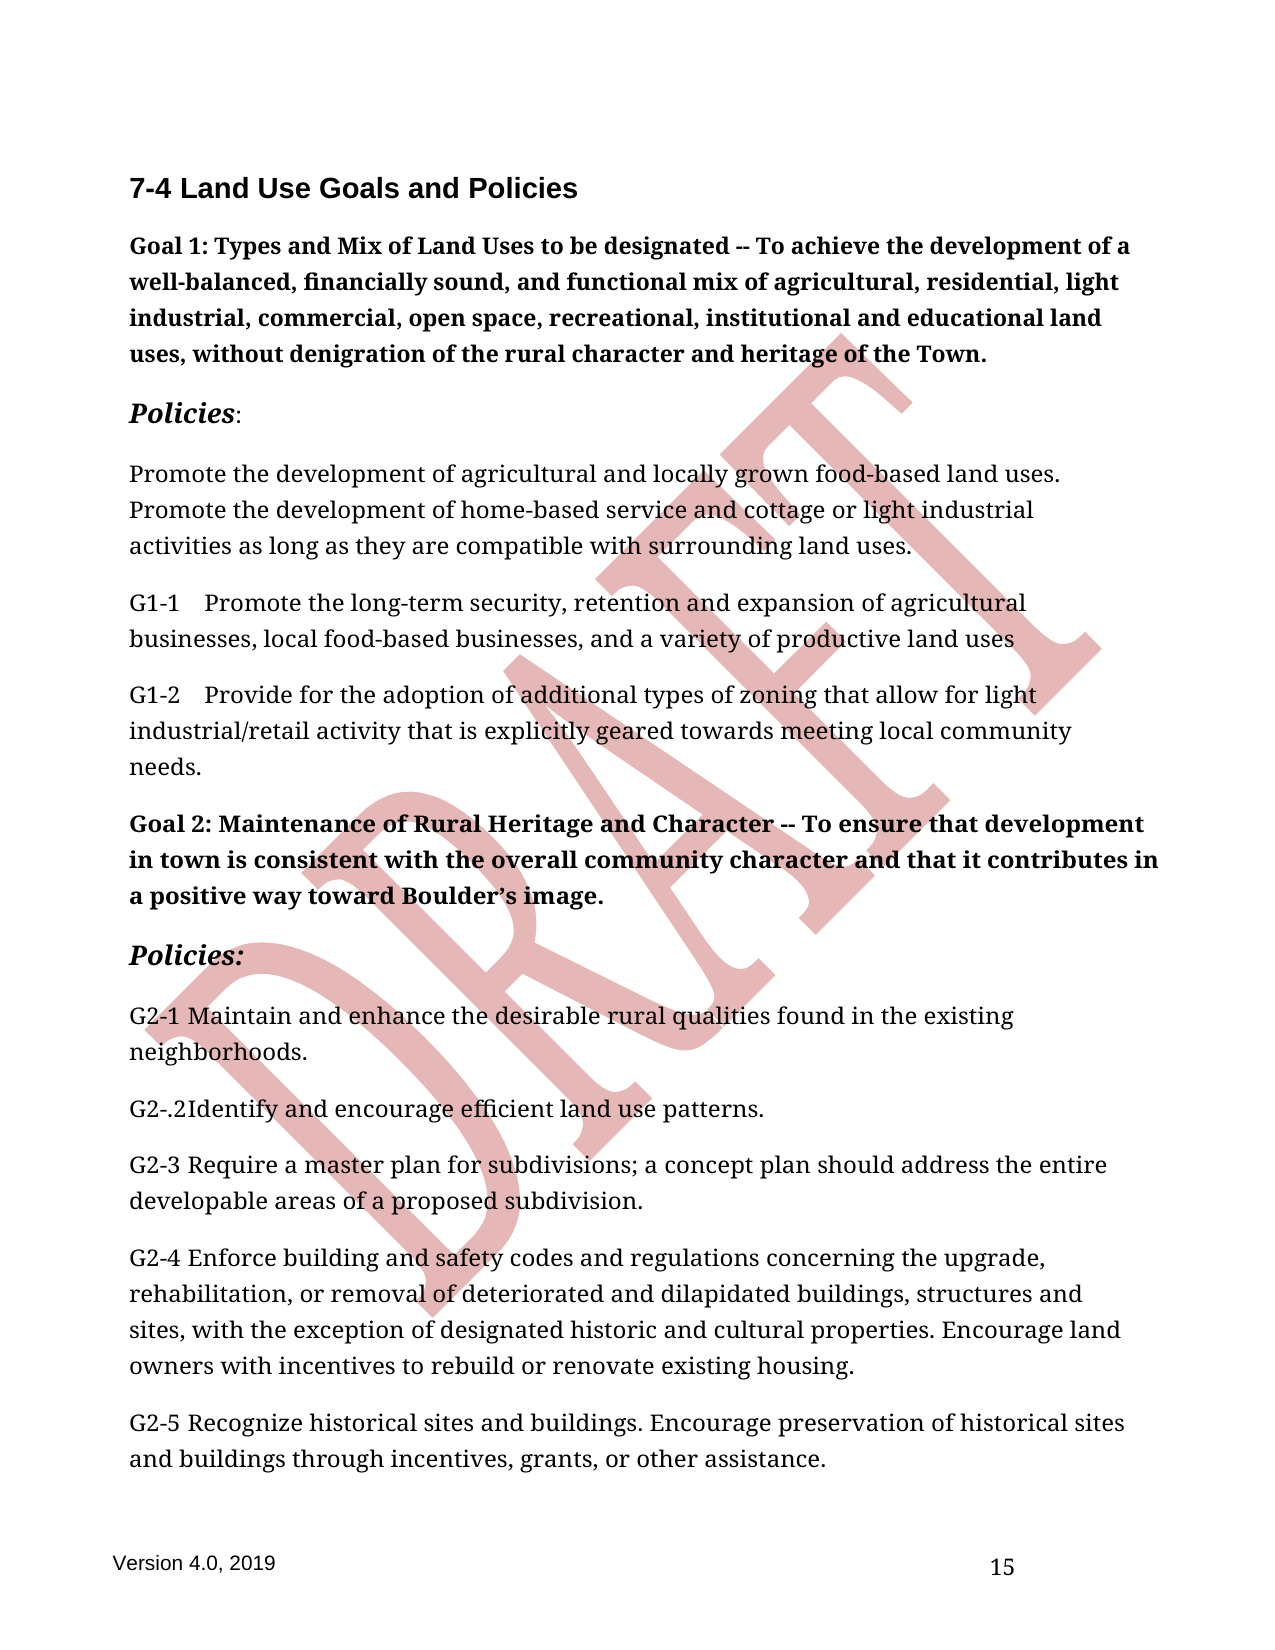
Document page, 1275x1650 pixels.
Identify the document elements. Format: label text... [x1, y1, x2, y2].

text G2-.2 Identify and encourage efficient land use patterns. [129, 1093, 1134, 1124]
text G2-5 Recognize historical sites and buildings. Encourage preservation of historical sites and buildings through incentives, grants, or other assistance. [129, 1407, 1134, 1474]
subtitle Land Use Goals and Policies [129, 171, 1162, 204]
subtitle Goal 1: Types and Mix of Land Uses to be designated -- To achieve the development of a well-balanced, financially sound, and functional mix of agricultural, residential, light industrial, commercial, open space, recreational, institutional and educational land uses, without denigration of the rural character and heritage of the Town. [129, 230, 1133, 369]
text G1-2 Provide for the adoption of additional types of zoning that allow for light industrial/retail activity that is explicitly geared towards meeting local community needs. [129, 679, 1110, 782]
subtitle Goal 2: Maintenance of Rural Heritage and Character -- To ensure that development in town is consistent with the overall community character and that it contributes in a positive way toward Boulder’s image. [129, 808, 1162, 911]
text Promote the development of agricultural and locally grown food-based land uses. Promote the development of home-based service and cottage or light industrial activities as long as they are compatible with surrounding land uses. [129, 458, 1110, 561]
text Policies: [129, 937, 1162, 973]
text G2-4 Enforce building and safety codes and regulations concerning the upgrade, rehabilitation, or removal of deteriorated and dilapidated buildings, structures and sites, with the exception of designated historic and cultural properties. Encourage land owners with incentives to rebuild or renovate existing housing. [129, 1242, 1134, 1381]
text G2-3 Require a master plan for subdivisions; a concept plan should address the entire developable areas of a proposed subdivision. [129, 1149, 1134, 1217]
text G1-1 Promote the long-term security, retention and expansion of agricultural businesses, local food-based businesses, and a variety of productive land uses [129, 587, 1110, 654]
text G2-1 Maintain and enhance the desirable rural qualities found in the existing neighborhoods. [129, 1000, 1134, 1067]
text Policies: [129, 395, 1162, 432]
